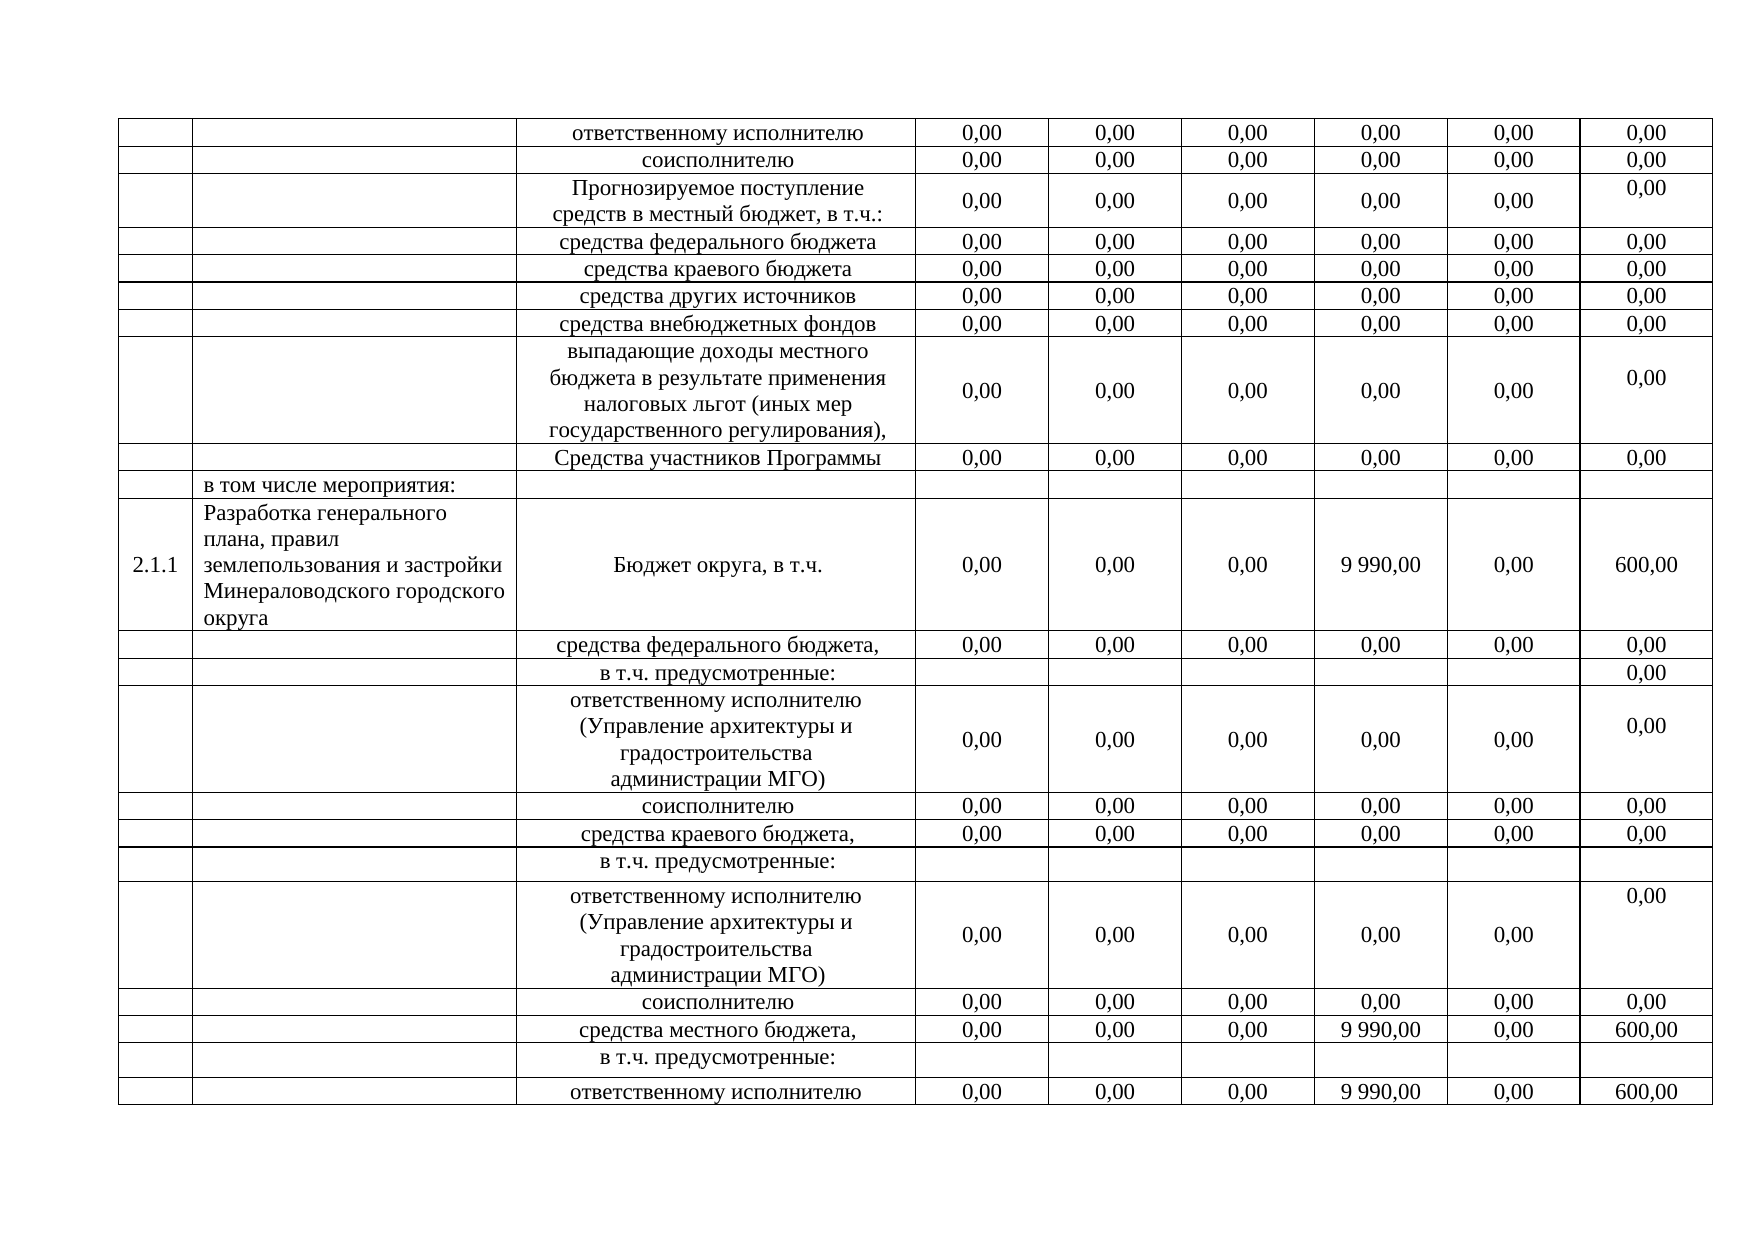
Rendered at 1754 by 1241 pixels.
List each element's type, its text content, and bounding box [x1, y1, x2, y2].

table_cell [193, 882, 516, 987]
table_cell [119, 119, 192, 146]
table_cell 600,00 [1581, 499, 1712, 630]
table_cell [1448, 1043, 1579, 1077]
table_cell 0,00 [1448, 1016, 1579, 1042]
table_cell 0,00 [916, 989, 1048, 1015]
table_cell [119, 283, 192, 309]
table_cell [119, 1016, 192, 1042]
table_cell 0,00 [1315, 882, 1447, 987]
table_cell средства федерального бюджета, [517, 631, 915, 658]
table_cell [1581, 471, 1712, 497]
table_cell 0,00 [916, 1016, 1048, 1042]
table_cell 0,00 [1049, 686, 1181, 792]
table_cell [119, 1078, 192, 1104]
table_cell [193, 820, 516, 846]
table_cell 0,00 [1448, 499, 1579, 630]
table_cell [193, 659, 516, 685]
table_cell [193, 793, 516, 819]
table_cell 0,00 [1581, 310, 1712, 336]
table_cell 0,00 [1581, 337, 1712, 443]
table_cell 0,00 [916, 283, 1048, 309]
table_cell [119, 989, 192, 1015]
table_cell 0,00 [1448, 174, 1579, 227]
table_cell средства краевого бюджета [517, 255, 915, 281]
table_cell 0,00 [1049, 310, 1181, 336]
table_cell 0,00 [1448, 147, 1579, 173]
table_cell 0,00 [1448, 310, 1579, 336]
table_cell 0,00 [1315, 989, 1447, 1015]
table_cell [1448, 471, 1579, 497]
table_cell Бюджет округа, в т.ч. [517, 499, 915, 630]
table_cell 0,00 [1049, 119, 1181, 146]
table_cell 0,00 [1581, 686, 1712, 792]
table_cell [119, 337, 192, 443]
table_cell 0,00 [1182, 989, 1314, 1015]
table_cell 0,00 [1182, 882, 1314, 987]
table_cell [119, 659, 192, 685]
table_cell [1049, 659, 1181, 685]
table_cell 0,00 [1182, 686, 1314, 792]
table_cell 0,00 [1049, 444, 1181, 470]
table_cell [119, 147, 192, 173]
table_cell 0,00 [1049, 631, 1181, 658]
table_cell 0,00 [1049, 793, 1181, 819]
table_cell средства внебюджетных фондов [517, 310, 915, 336]
table_cell 9 990,00 [1315, 499, 1447, 630]
table_cell 0,00 [1315, 686, 1447, 792]
table_cell [1049, 848, 1181, 881]
table_cell 0,00 [1448, 820, 1579, 846]
table_cell 0,00 [1182, 444, 1314, 470]
table_cell 0,00 [1448, 337, 1579, 443]
table_cell [119, 310, 192, 336]
table_cell [119, 848, 192, 881]
table_cell 0,00 [1182, 174, 1314, 227]
table_cell [916, 1043, 1048, 1077]
table_cell 0,00 [1581, 228, 1712, 254]
table_cell 0,00 [1049, 499, 1181, 630]
table_cell 0,00 [916, 1078, 1048, 1104]
table_cell [193, 989, 516, 1015]
table_cell [916, 471, 1048, 497]
table_cell соисполнителю [517, 793, 915, 819]
table_cell 0,00 [1448, 119, 1579, 146]
table_cell [193, 255, 516, 281]
table_cell [193, 631, 516, 658]
table_cell 0,00 [1182, 793, 1314, 819]
table_cell 0,00 [1448, 228, 1579, 254]
table_cell 0,00 [1182, 147, 1314, 173]
table_cell 0,00 [916, 119, 1048, 146]
table_cell 0,00 [1581, 820, 1712, 846]
table_cell [1581, 848, 1712, 881]
table_cell 0,00 [1448, 631, 1579, 658]
table_cell соисполнителю [517, 989, 915, 1015]
table_cell 0,00 [916, 147, 1048, 173]
table_cell 0,00 [1448, 686, 1579, 792]
table_cell 0,00 [1581, 659, 1712, 685]
table_cell 0,00 [916, 499, 1048, 630]
table_cell средства федерального бюджета [517, 228, 915, 254]
table_cell 0,00 [1315, 119, 1447, 146]
table_cell в т.ч. предусмотренные: [517, 1043, 915, 1077]
table_cell [193, 310, 516, 336]
table_cell 0,00 [1182, 337, 1314, 443]
table_cell 0,00 [1049, 147, 1181, 173]
table_cell 0,00 [1049, 1016, 1181, 1042]
table_cell [119, 174, 192, 227]
table_cell [119, 444, 192, 470]
table_cell 0,00 [916, 174, 1048, 227]
table_cell 0,00 [1182, 119, 1314, 146]
table_cell [119, 1043, 192, 1077]
table_cell 0,00 [1315, 337, 1447, 443]
table_cell 0,00 [1315, 793, 1447, 819]
table_cell [193, 444, 516, 470]
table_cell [517, 1078, 915, 1104]
table_cell в том числе мероприятия: [193, 471, 516, 497]
table_cell 0,00 [916, 882, 1048, 987]
table_cell 0,00 [1448, 283, 1579, 309]
table_cell [1182, 659, 1314, 685]
table_cell 0,00 [1581, 793, 1712, 819]
table_cell [193, 119, 516, 146]
table_cell [916, 848, 1048, 881]
table_cell 0,00 [1049, 255, 1181, 281]
table_cell 600,00 [1581, 1016, 1712, 1042]
table_cell 0,00 [1049, 989, 1181, 1015]
table_cell [193, 147, 516, 173]
table_cell [193, 174, 516, 227]
table_cell 0,00 [1049, 820, 1181, 846]
table_cell [193, 1016, 516, 1042]
table_cell 0,00 [1049, 174, 1181, 227]
table_cell выпадающие доходы местного бюджета в результате применения налоговых льгот (иных мер государственного регулирования), [517, 337, 915, 443]
table_cell 0,00 [1581, 989, 1712, 1015]
table_cell [1182, 848, 1314, 881]
table_cell [193, 283, 516, 309]
table_cell 0,00 [916, 228, 1048, 254]
table_cell ответственному исполнителю [517, 119, 915, 146]
table_cell 2.1.1 [119, 499, 192, 630]
table_cell 0,00 [1581, 444, 1712, 470]
table_cell 0,00 [1049, 337, 1181, 443]
table_cell [1315, 471, 1447, 497]
table_cell 0,00 [1182, 283, 1314, 309]
table_cell 0,00 [916, 310, 1048, 336]
table_cell 0,00 [1182, 310, 1314, 336]
table_cell 600,00 [1581, 1078, 1712, 1104]
table_cell [119, 631, 192, 658]
table_cell [916, 659, 1048, 685]
table_cell 0,00 [916, 631, 1048, 658]
table_cell [119, 471, 192, 497]
table_cell 0,00 [1581, 147, 1712, 173]
table_cell [1315, 1043, 1447, 1077]
table_cell Прогнозируемое поступление средств в местный бюджет, в т.ч.: [517, 174, 915, 227]
table_cell 0,00 [916, 793, 1048, 819]
table_cell [1581, 1043, 1712, 1077]
table_cell [119, 882, 192, 987]
table_cell 0,00 [1581, 174, 1712, 227]
table_cell 0,00 [916, 255, 1048, 281]
table_cell 0,00 [1315, 310, 1447, 336]
table_cell 0,00 [1581, 882, 1712, 987]
table_cell [193, 848, 516, 881]
table_cell [119, 686, 192, 792]
table_cell средства других источников [517, 283, 915, 309]
table_cell 0,00 [916, 686, 1048, 792]
table_cell [193, 686, 516, 792]
table_cell 0,00 [1448, 793, 1579, 819]
table_cell в т.ч. предусмотренные: [517, 659, 915, 685]
table_cell 0,00 [1049, 228, 1181, 254]
table_cell [1315, 848, 1447, 881]
table_cell средства местного бюджета, [517, 1016, 915, 1042]
table_cell соисполнителю [517, 147, 915, 173]
table_cell ответственному исполнителю (Управление архитектуры и градостроительства администрации МГО) [517, 882, 915, 987]
table_cell [119, 255, 192, 281]
table_cell [193, 228, 516, 254]
table_cell 0,00 [1182, 499, 1314, 630]
table_cell [1049, 1043, 1181, 1077]
table_cell 0,00 [916, 820, 1048, 846]
table_cell в т.ч. предусмотренные: [517, 848, 915, 881]
table_cell средства краевого бюджета, [517, 820, 915, 846]
table_cell 0,00 [1049, 1078, 1181, 1104]
table_cell [1315, 659, 1447, 685]
table_cell 9 990,00 [1315, 1078, 1447, 1104]
table_cell [1049, 471, 1181, 497]
table_cell [1448, 659, 1579, 685]
table_cell 0,00 [916, 337, 1048, 443]
table_cell 0,00 [1182, 255, 1314, 281]
table_cell [119, 793, 192, 819]
table_cell [1182, 1043, 1314, 1077]
table_cell [1448, 848, 1579, 881]
table_cell [517, 471, 915, 497]
table_cell [193, 1078, 516, 1104]
table_cell 0,00 [1581, 255, 1712, 281]
table_cell 0,00 [1315, 631, 1447, 658]
table_cell 0,00 [1315, 820, 1447, 846]
table_cell 0,00 [1448, 255, 1579, 281]
table_cell [193, 1043, 516, 1077]
table_cell 0,00 [1049, 283, 1181, 309]
table_cell [119, 820, 192, 846]
table_cell 0,00 [1448, 882, 1579, 987]
table_cell 0,00 [1315, 255, 1447, 281]
table_cell 0,00 [1182, 631, 1314, 658]
table_cell 0,00 [1182, 1016, 1314, 1042]
table_cell Разработка генерального плана, правил землепользования и застройки Минераловодского городского округа [193, 499, 516, 630]
table_cell 0,00 [1448, 444, 1579, 470]
table_cell 0,00 [1049, 882, 1181, 987]
table_cell 0,00 [1315, 283, 1447, 309]
table_cell 0,00 [916, 444, 1048, 470]
table_cell 0,00 [1315, 444, 1447, 470]
table_cell 0,00 [1182, 1078, 1314, 1104]
table_cell Средства участников Программы [517, 444, 915, 470]
table_cell 0,00 [1315, 174, 1447, 227]
table_cell 9 990,00 [1315, 1016, 1447, 1042]
table_cell 0,00 [1315, 147, 1447, 173]
table_cell 0,00 [1448, 1078, 1579, 1104]
table_cell [1182, 471, 1314, 497]
table_cell ответственному исполнителю (Управление архитектуры и градостроительства администрации МГО) [517, 686, 915, 792]
table_cell 0,00 [1581, 283, 1712, 309]
table_cell 0,00 [1182, 228, 1314, 254]
table_cell 0,00 [1581, 631, 1712, 658]
table_cell 0,00 [1581, 119, 1712, 146]
table_cell [119, 228, 192, 254]
table_cell 0,00 [1315, 228, 1447, 254]
table_cell 0,00 [1448, 989, 1579, 1015]
table_cell [193, 337, 516, 443]
table_cell 0,00 [1182, 820, 1314, 846]
